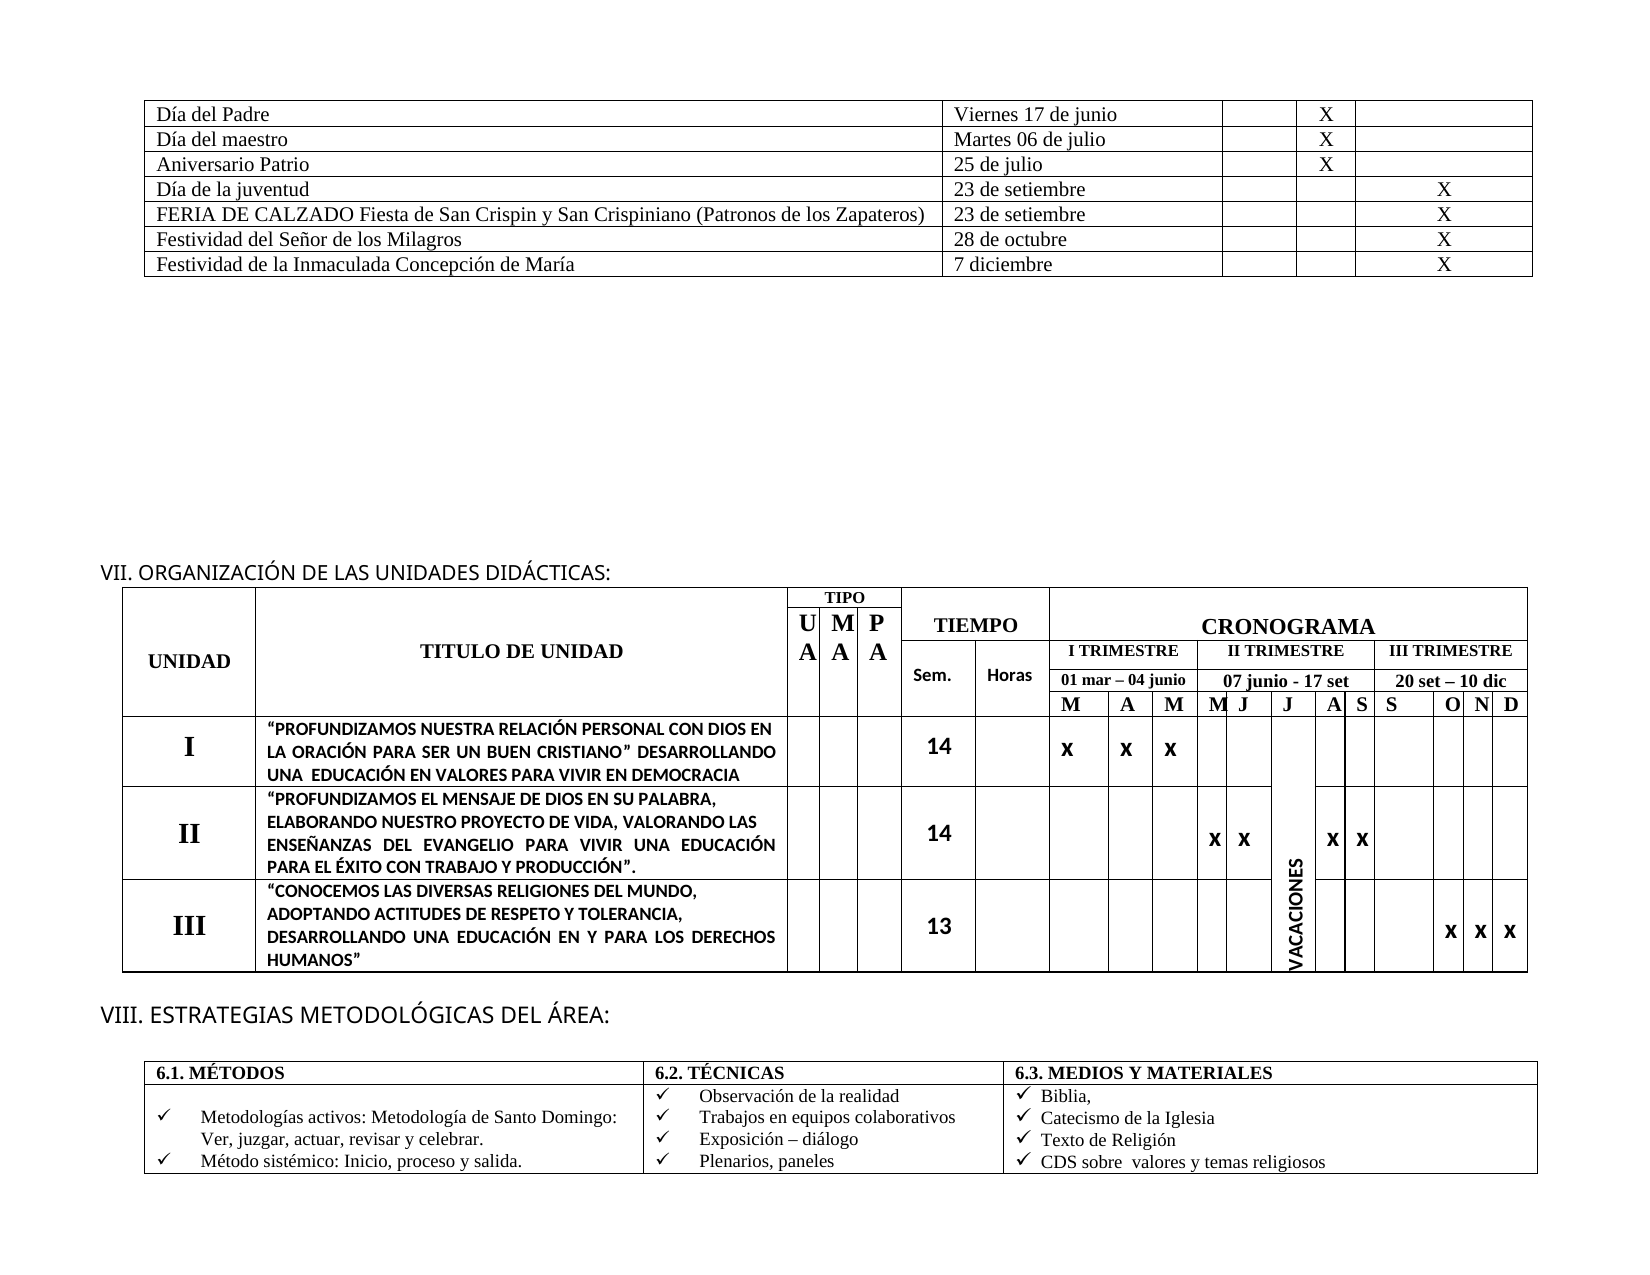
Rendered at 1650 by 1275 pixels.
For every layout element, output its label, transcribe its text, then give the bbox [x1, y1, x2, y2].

table_cell 28 de octubre [943, 227, 1222, 251]
table_cell [1050, 880, 1108, 971]
table_cell [1198, 717, 1226, 786]
table_cell [1223, 252, 1296, 276]
table_cell Festividad de la Inmaculada Concepción de María [145, 252, 942, 276]
table_cell III TRIMESTRE [1375, 641, 1527, 668]
table_cell [1464, 717, 1492, 786]
table_cell P A [858, 608, 901, 716]
table_cell M A [820, 608, 857, 716]
table_cell [1297, 227, 1355, 251]
table_cell III [123, 880, 255, 971]
table_cell [1223, 202, 1296, 226]
table_cell Viernes 17 de junio [943, 101, 1222, 126]
table_cell [820, 787, 857, 879]
table_cell D [1493, 692, 1527, 716]
table_cell [1109, 880, 1152, 971]
table_cell Festividad del Señor de los Milagros [145, 227, 942, 251]
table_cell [1004, 1085, 1537, 1173]
table_cell [1223, 227, 1296, 251]
table_header CRONOGRAMA [1050, 588, 1527, 640]
table_cell [858, 880, 901, 971]
table_cell 20 set – 10 dic [1375, 670, 1527, 691]
table_cell [1356, 101, 1532, 126]
table_cell [1493, 717, 1527, 786]
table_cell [145, 1085, 643, 1173]
table_cell I [123, 717, 255, 786]
table_cell [1434, 717, 1463, 786]
table_cell “PROFUNDIZAMOS EL MENSAJE DE DIOS EN SU PALABRA, ELABORANDO NUESTRO PROYECTO DE VIDA, VALORANDO LAS ENSEÑANZAS DEL EVANGELIO PARA VIVIR UNA EDUCACIÓN PARA EL ÉXITO CON TRABAJO Y PRODUCCIÓN”. [256, 787, 787, 879]
table_cell x [1346, 787, 1374, 879]
table_cell U A [788, 608, 819, 716]
table_cell M [1198, 692, 1226, 716]
table_cell [1297, 202, 1355, 226]
text VIII. ESTRATEGIAS METODOLÓGICAS DEL ÁREA: [100, 999, 1549, 1030]
table_cell 23 de setiembre [943, 202, 1222, 226]
table_cell X [1297, 101, 1355, 126]
table_cell [1297, 177, 1355, 201]
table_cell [644, 1085, 1003, 1173]
table_cell x [1434, 880, 1463, 971]
table_cell [788, 717, 819, 786]
table_cell [1316, 880, 1344, 971]
table_header TIEMPO [902, 588, 1049, 640]
table_cell X [1297, 127, 1355, 151]
table_cell 23 de setiembre [943, 177, 1222, 201]
table_cell J [1227, 692, 1271, 716]
table_cell Aniversario Patrio [145, 152, 942, 176]
table_cell [1375, 717, 1433, 786]
table_cell Sem. [902, 641, 975, 716]
table_cell [788, 787, 819, 879]
table_cell [788, 880, 819, 971]
table_cell 7 diciembre [943, 252, 1222, 276]
table_header TIPO [788, 588, 901, 607]
table_cell [1493, 787, 1527, 879]
table_cell [1346, 717, 1374, 786]
table_cell X [1356, 252, 1532, 276]
table_cell Día del Padre [145, 101, 942, 126]
table_cell [1223, 101, 1296, 126]
table_cell S [1346, 692, 1374, 716]
table_cell [976, 787, 1049, 879]
table_cell x [1198, 787, 1226, 879]
table_cell [858, 717, 901, 786]
text VII. ORGANIZACIÓN DE LAS UNIDADES DIDÁCTICAS: [100, 558, 1549, 587]
table_cell FERIA DE CALZADO Fiesta de San Crispin y San Crispiniano (Patronos de los Zapateros) [145, 202, 942, 226]
table_cell [1297, 252, 1355, 276]
table_cell X [1356, 177, 1532, 201]
table_cell 13 [902, 880, 975, 971]
table_cell 07 junio - 17 set [1198, 670, 1374, 691]
table_cell [1356, 127, 1532, 151]
table_cell [1109, 787, 1152, 879]
table_cell 14 [902, 787, 975, 879]
table_cell I TRIMESTRE [1050, 641, 1197, 668]
table_cell [1227, 880, 1271, 971]
table_cell 25 de julio [943, 152, 1222, 176]
table_cell [1375, 880, 1433, 971]
table_cell [1356, 152, 1532, 176]
table_cell X [1356, 227, 1532, 251]
table_cell [1316, 717, 1344, 786]
table_cell [1223, 127, 1296, 151]
table_cell [1223, 152, 1296, 176]
table_cell x [1464, 880, 1492, 971]
table_cell M [1153, 692, 1197, 716]
table_cell x [1316, 787, 1344, 879]
table_cell x [1227, 787, 1271, 879]
table_cell x [1493, 880, 1527, 971]
table_header 6.2. TÉCNICAS [644, 1062, 1003, 1084]
table_cell Horas [976, 641, 1049, 716]
table_header TITULO DE UNIDAD [256, 588, 787, 716]
table_cell Día del maestro [145, 127, 942, 151]
table_cell [1227, 717, 1271, 786]
table_cell x [1050, 717, 1108, 786]
table_cell x [1153, 717, 1197, 786]
table_cell X [1297, 152, 1355, 176]
table_cell [1434, 787, 1463, 879]
table_cell Martes 06 de julio [943, 127, 1222, 151]
table_cell J [1272, 692, 1315, 716]
table_cell II [123, 787, 255, 879]
table_cell [1375, 787, 1433, 879]
table_cell 01 mar – 04 junio [1050, 670, 1197, 691]
table_cell N [1464, 692, 1492, 716]
table_cell A [1109, 692, 1152, 716]
table_cell 14 [902, 717, 975, 786]
table_cell [820, 717, 857, 786]
table_cell M [1050, 692, 1108, 716]
table_cell [1198, 880, 1226, 971]
table_cell Día de la juventud [145, 177, 942, 201]
table_cell [1153, 787, 1197, 879]
table_header UNIDAD [123, 588, 255, 716]
table_cell “CONOCEMOS LAS DIVERSAS RELIGIONES DEL MUNDO, ADOPTANDO ACTITUDES DE RESPETO Y TOLERANCIA, DESARROLLANDO UNA EDUCACIÓN EN Y PARA LOS DERECHOS HUMANOS” [256, 880, 787, 971]
table_cell [976, 880, 1049, 971]
table_cell O [1434, 692, 1463, 716]
table_cell [858, 787, 901, 879]
table_cell [1223, 177, 1296, 201]
table_header 6.3. MEDIOS Y MATERIALES [1004, 1062, 1537, 1084]
table_cell [976, 717, 1049, 786]
table_cell A [1316, 692, 1344, 716]
table_cell [1153, 880, 1197, 971]
table_cell [820, 880, 857, 971]
table_cell x [1109, 717, 1152, 786]
table_cell VACACIONES [1272, 717, 1315, 971]
table_cell II TRIMESTRE [1198, 641, 1374, 668]
table_cell S [1375, 692, 1433, 716]
table_cell X [1356, 202, 1532, 226]
table_header 6.1. MÉTODOS [145, 1062, 643, 1084]
table_cell “PROFUNDIZAMOS NUESTRA RELACIÓN PERSONAL CON DIOS EN LA ORACIÓN PARA SER UN BUEN CRISTIANO” DESARROLLANDO UNA EDUCACIÓN EN VALORES PARA VIVIR EN DEMOCRACIA [256, 717, 787, 786]
table_cell [1346, 880, 1374, 971]
table_cell [1050, 787, 1108, 879]
table_cell [1464, 787, 1492, 879]
